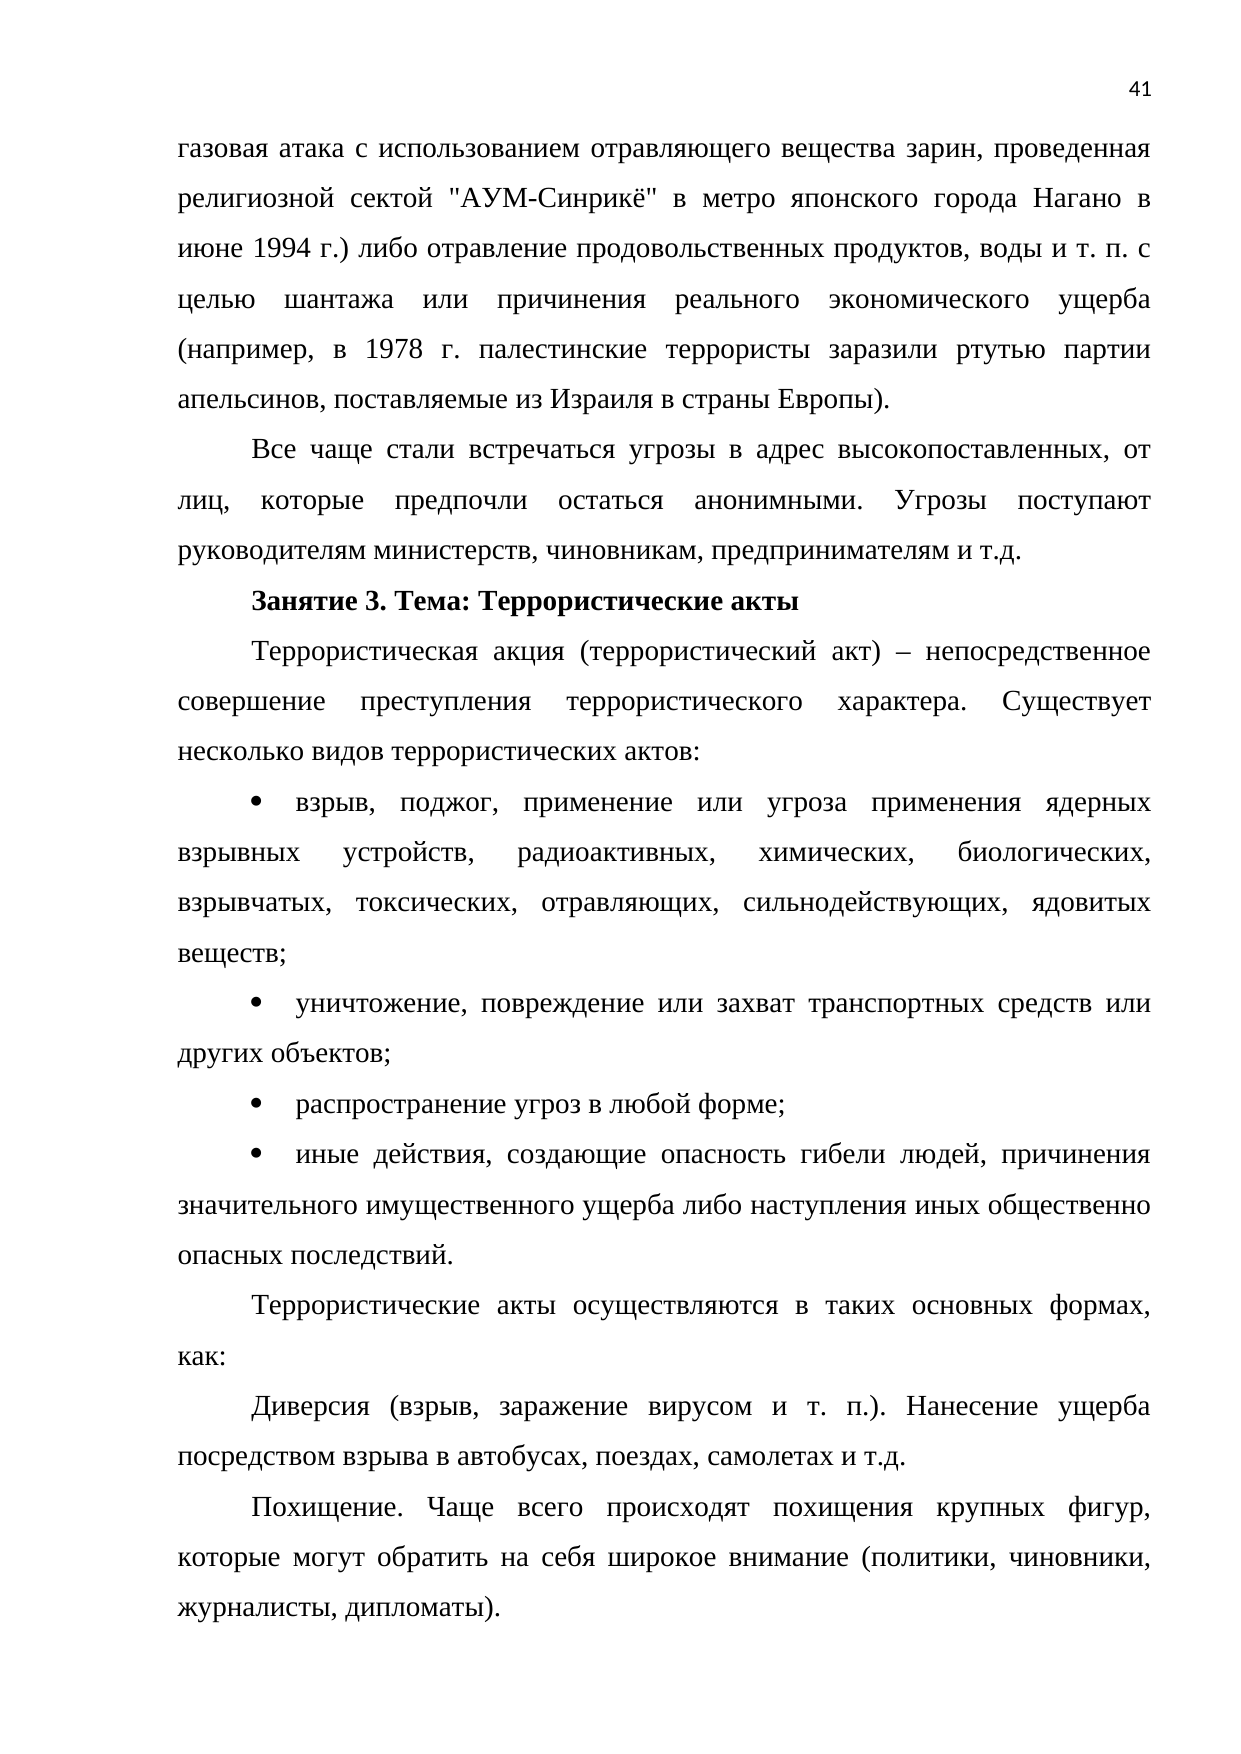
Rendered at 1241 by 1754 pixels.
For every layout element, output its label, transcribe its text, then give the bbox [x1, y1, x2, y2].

text Занятие 3. Тема: Террористические акты [177, 583, 1152, 616]
text Диверсия (взрыв, заражение вирусом и т. п.). Нанесение ущерба посредством взрыва в автобусах, поездах, самолетах и т.д. [177, 1388, 1152, 1472]
text Террористические акты осуществляются в таких основных формах, как: [177, 1287, 1152, 1371]
text Все чаще стали встречаться угрозы в адрес высокопоставленных, от лиц, которые предпочли остаться анонимными. Угрозы поступают руководителям министерств, чиновникам, предпринимателям и т.д. [177, 432, 1152, 566]
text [177, 130, 1152, 415]
text Террористическая акция (террористический акт) – непосредственное совершение преступления террористического характера. Существует несколько видов террористических актов: [177, 633, 1152, 767]
list взрыв, поджог, применение или угроза применения ядерных взрывных устройств, радиоактивных, химических, биологических, взрывчатых, токсических, отравляющих, сильнодействующих, ядовитых веществ; [177, 784, 1152, 968]
text Похищение. Чаще всего происходят похищения крупных фигур, которые могут обратить на себя широкое внимание (политики, чиновники, журналисты, дипломаты). [177, 1489, 1152, 1623]
list иные действия, создающие опасность гибели людей, причинения значительного имущественного ущерба либо наступления иных общественно опасных последствий. [177, 1136, 1152, 1271]
list распространение угроз в любой форме; [177, 1086, 1152, 1119]
list уничтожение, повреждение или захват транспортных средств или других объектов; [177, 985, 1152, 1069]
